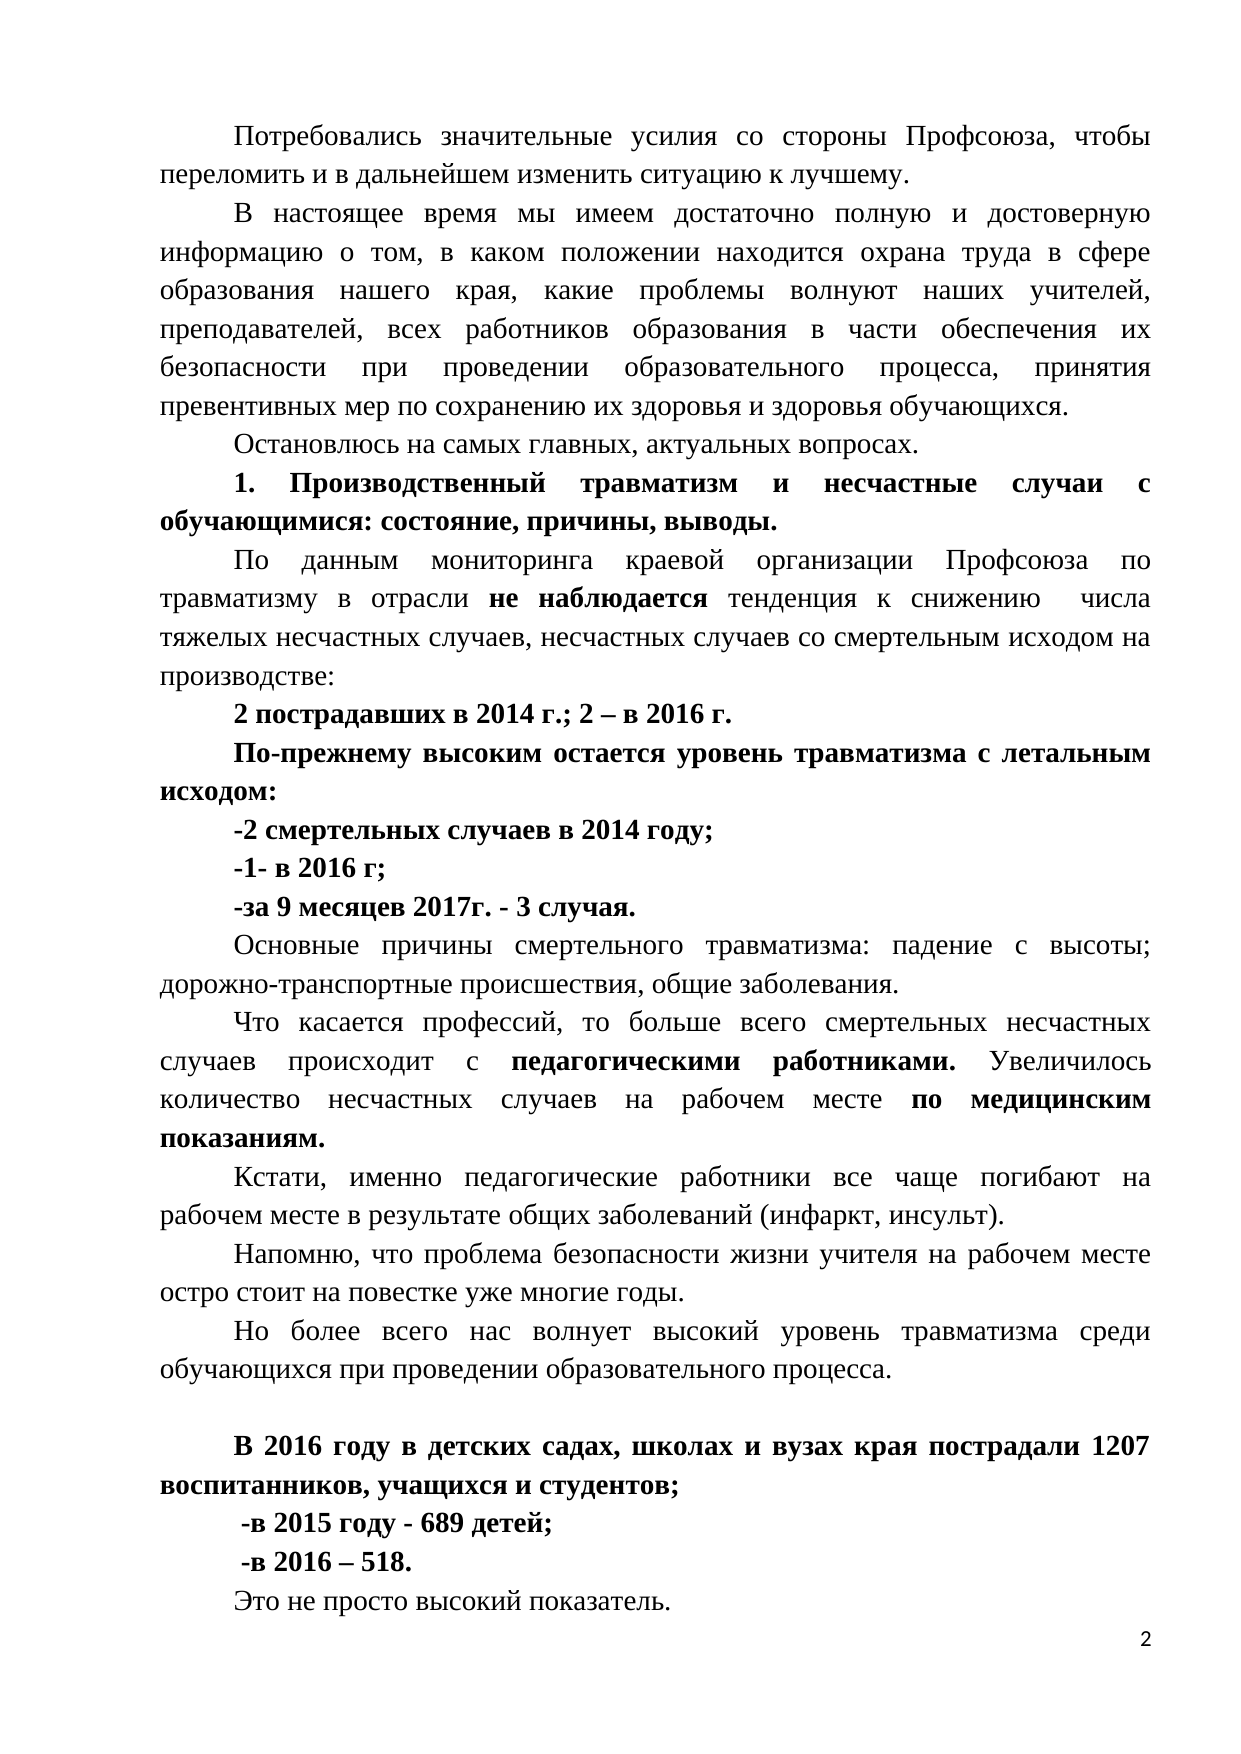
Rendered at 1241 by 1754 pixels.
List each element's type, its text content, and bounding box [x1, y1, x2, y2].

list По данным мониторинга краевой организации Профсоюза по травматизму в отрасли не наблюдается тенденция к снижению числа тяжелых несчастных случаев, несчастных случаев со смертельным исходом на производстве: [159, 542, 1152, 691]
text -в 2015 году - 689 детей; [159, 1506, 1152, 1539]
text Кстати, именно педагогические работники все чаще погибают на рабочем месте в результате общих заболеваний (инфаркт, инсульт). [159, 1159, 1152, 1231]
list -за 9 месяцев 2017г. - 3 случая. [159, 889, 1152, 922]
list -1- в 2016 г; [159, 850, 1152, 884]
text Но более всего нас волнует высокий уровень травматизма среди обучающихся при проведении образовательного процесса. [159, 1313, 1152, 1385]
list -2 смертельных случаев в 2014 году; [159, 812, 1152, 845]
text Остановлюсь на самых главных, актуальных вопросах. [159, 426, 1152, 460]
text 1. Производственный травматизм и несчастные случаи с обучающимися: состояние, причины, выводы. [159, 465, 1152, 537]
text В настоящее время мы имеем достаточно полную и достоверную информацию о том, в каком положении находится охрана труда в сфере образования нашего края, какие проблемы волнуют наших учителей, преподавателей, всех работников образования в части обеспечения их безопасности при проведении образовательного процесса, принятия превентивных мер по сохранению их здоровья и здоровья обучающихся. [159, 195, 1152, 421]
text Что касается профессий, то больше всего смертельных несчастных случаев происходит с педагогическими работниками. Увеличилось количество несчастных случаев на рабочем месте по медицинским показаниям. [159, 1004, 1152, 1154]
text Напомню, что проблема безопасности жизни учителя на рабочем месте остро стоит на повестке уже многие годы. [159, 1236, 1152, 1308]
text -в 2016 – 518. [159, 1544, 1152, 1578]
text Это не просто высокий показатель. [159, 1583, 1152, 1616]
text Потребовались значительные усилия со стороны Профсоюза, чтобы переломить и в дальнейшем изменить ситуацию к лучшему. [159, 118, 1152, 190]
text Основные причины смертельного травматизма: падение с высоты; дорожно-транспортные происшествия, общие заболевания. [159, 927, 1152, 999]
list 2 пострадавших в 2014 г.; 2 – в 2016 г. [159, 696, 1152, 730]
list По-прежнему высоким остается уровень травматизма с летальным исходом: [159, 735, 1152, 807]
text В 2016 году в детских садах, школах и вузах края пострадали 1207 воспитанников, учащихся и студентов; [159, 1428, 1152, 1501]
